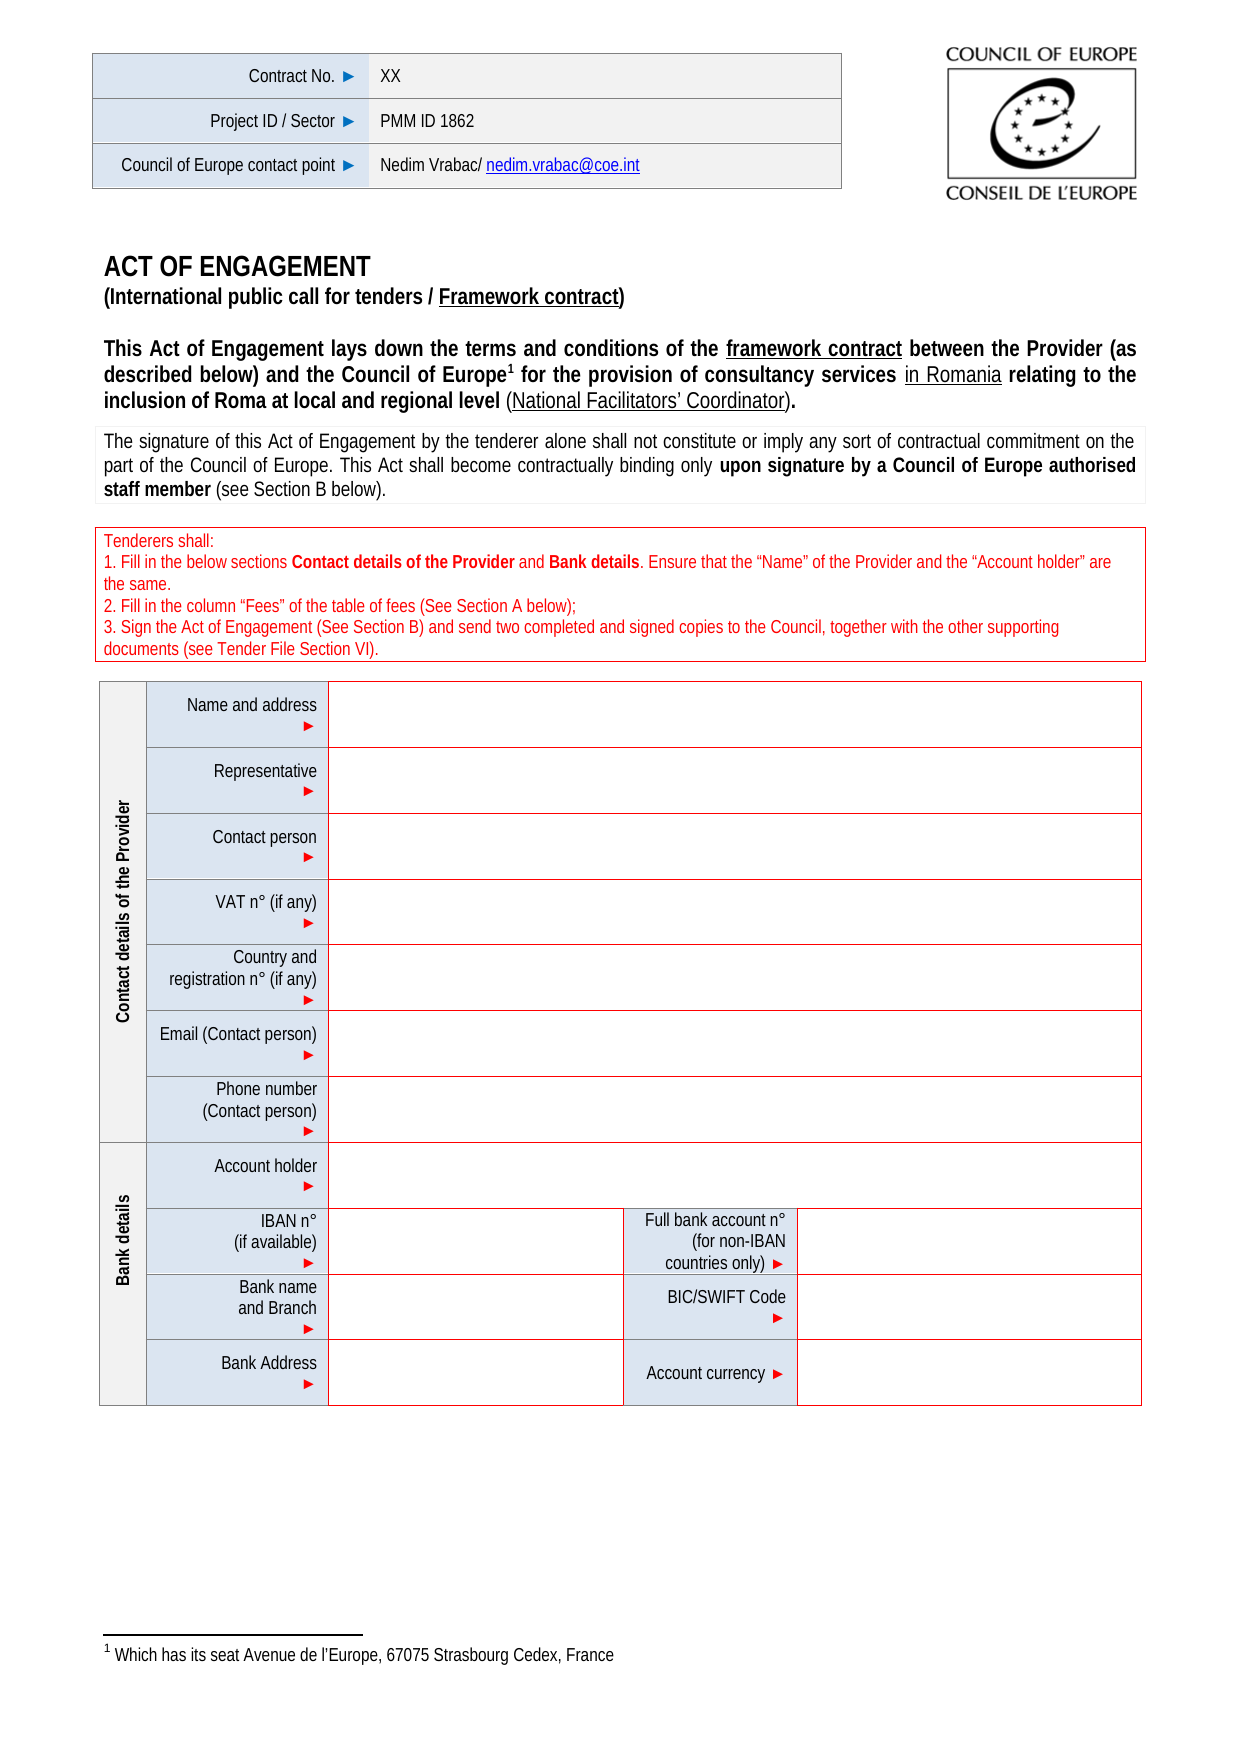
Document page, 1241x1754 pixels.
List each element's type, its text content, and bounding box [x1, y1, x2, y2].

table_cell [329, 880, 1141, 944]
table_header [329, 682, 1141, 747]
table_cell Bank name and Branch ► [147, 1275, 328, 1339]
table_cell Full bank account n° (for non-IBAN countries only) ► [624, 1209, 797, 1273]
table_cell Country and registration n° (if any) ► [147, 945, 328, 1010]
table_cell Project ID / Sector ► [93, 99, 369, 142]
table_cell [798, 1275, 1141, 1339]
table_cell Representative ► [147, 748, 328, 813]
table_header Contact details of the Provider [100, 682, 146, 1142]
text The signature of this Act of Engagement by the tenderer alone shall not constitute or imply any sort of contractual commitment on the part of the Council of Europe. This Act shall become contractually binding only upon signature by a Council of Europe authorised staff member (see Section B below). [96, 427, 1145, 503]
text 2. Fill in the column “Fees” of the table of fees (See Section A below); [103, 594, 1137, 613]
table_cell VAT n° (if any) ► [147, 880, 328, 944]
picture [923, 28, 1160, 218]
table_header XX [369, 54, 841, 98]
table_header Contract No. ► [93, 54, 369, 98]
table_cell [100, 1339, 146, 1405]
table_cell BIC/SWIFT Code ► [624, 1275, 797, 1339]
table_cell Bank details [100, 1143, 146, 1339]
table_cell [329, 1143, 1141, 1208]
table_cell IBAN n° (if available) ► [147, 1209, 328, 1273]
table_cell [798, 1209, 1141, 1273]
table_cell [329, 1011, 1141, 1076]
table_cell Phone number (Contact person) ► [147, 1077, 328, 1142]
table_cell Bank Address ► [147, 1340, 328, 1405]
table_cell Email (Contact person) ► [147, 1011, 328, 1076]
table_cell [329, 945, 1141, 1010]
table_cell [329, 1209, 623, 1273]
table_cell [798, 1340, 1141, 1405]
table_cell Council of Europe contact point ► [93, 144, 369, 187]
table_cell [329, 1275, 623, 1339]
text (International public call for tenders / Framework contract) [103, 283, 1137, 309]
text This Act of Engagement lays down the terms and conditions of the framework contract between the Provider (as described below) and the Council of Europe for the provision of consultancy services in Romania relating to the inclusion of Roma at local and regional level (National Facilitators’ Coordinator). [103, 335, 1137, 414]
table_header Name and address ► [147, 682, 328, 747]
table_cell Nedim Vrabac/ nedim.vrabac@coe.int [369, 144, 841, 187]
text 3. Sign the Act of Engagement (See Section B) and send two completed and signed copies to the Council, together with the other supporting documents (see Tender File Section VI). [96, 613, 1145, 661]
table_cell [329, 814, 1141, 878]
table_cell Account currency ► [624, 1340, 797, 1405]
table_cell [329, 1340, 623, 1405]
table_cell Account holder ► [147, 1143, 328, 1208]
text Act of Engagement [103, 249, 1137, 283]
text Tenderers shall: [96, 528, 1145, 551]
table_cell [329, 1077, 1141, 1142]
table_cell Contact person ► [147, 814, 328, 878]
text 1. Fill in the below sections Contact details of the Provider and Bank details. Ensure that the “Name” of the Provider and the “Account holder” are the same. [103, 551, 1137, 594]
table_cell PMM ID 1862 [369, 99, 841, 142]
table_cell [329, 748, 1141, 813]
